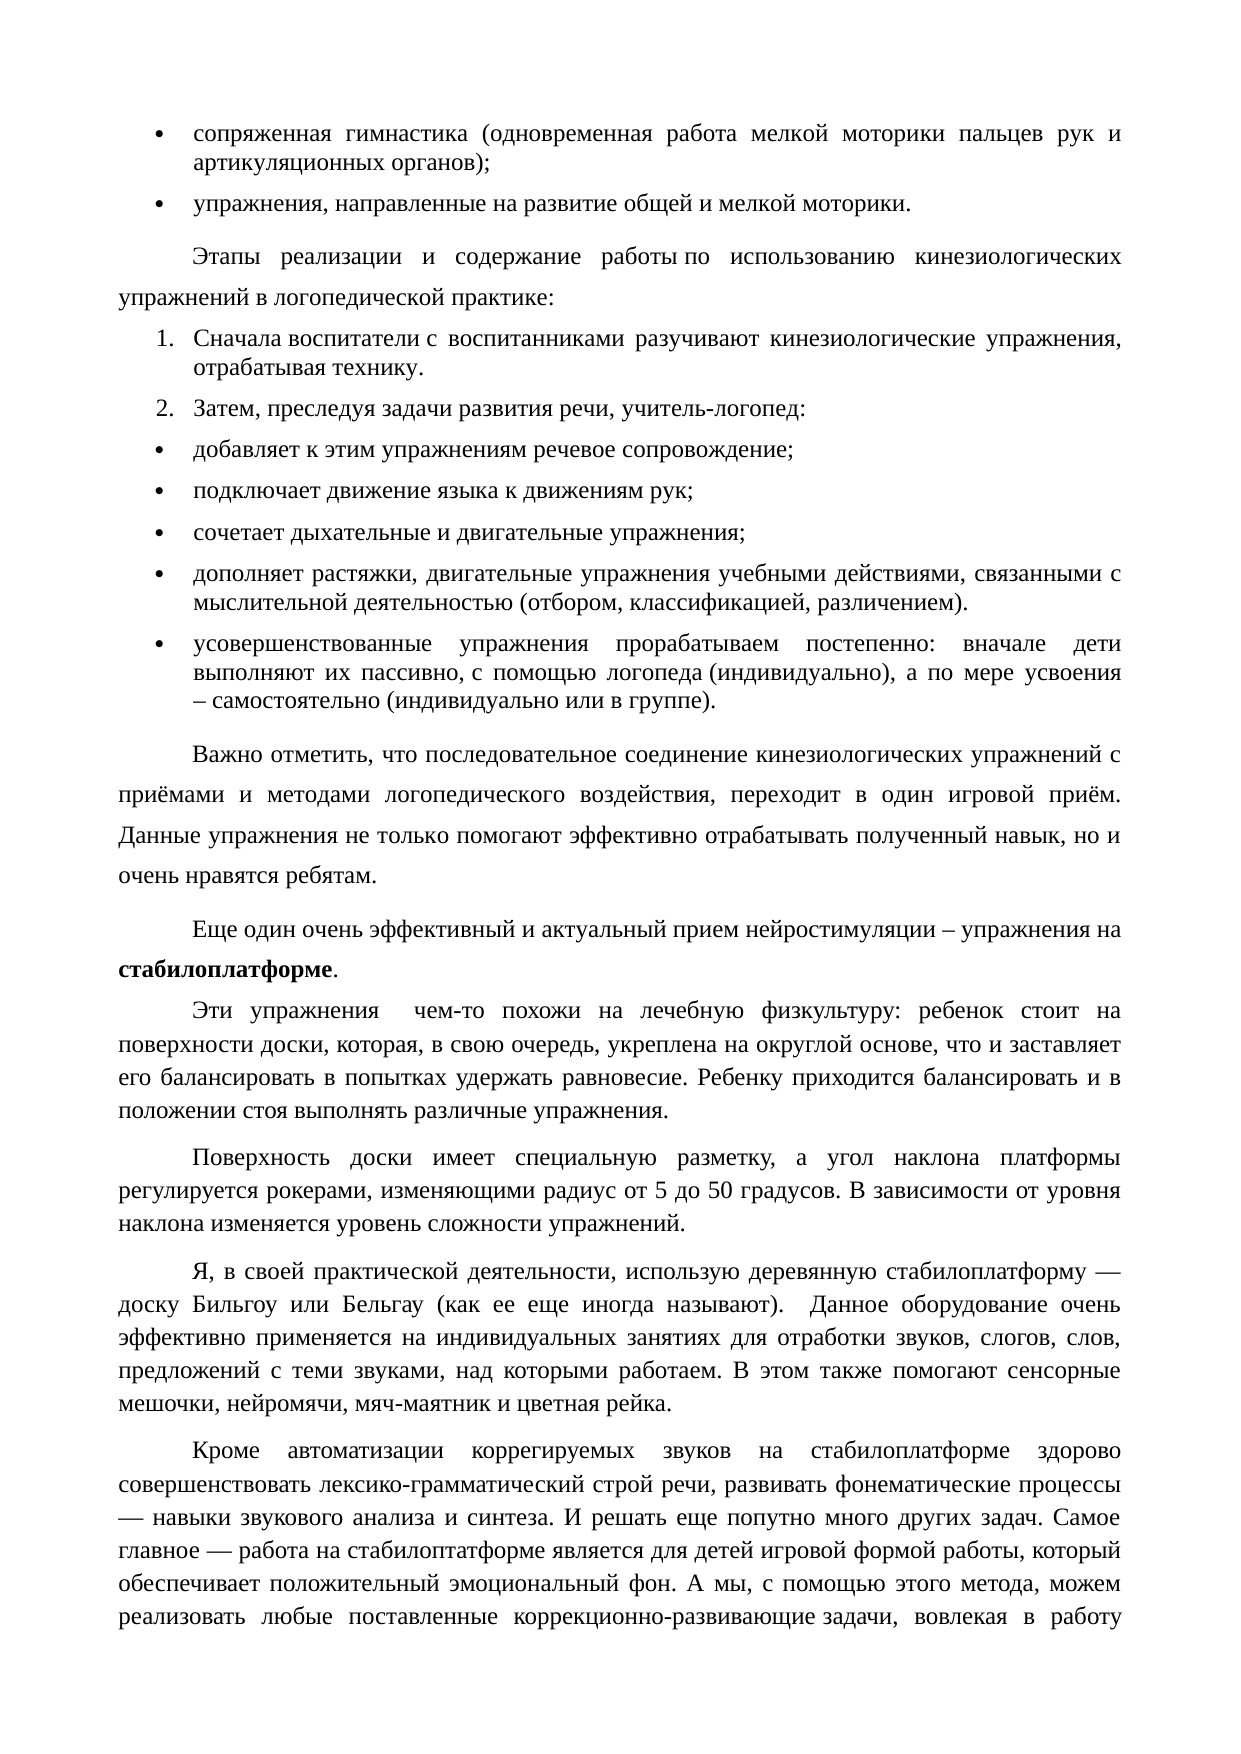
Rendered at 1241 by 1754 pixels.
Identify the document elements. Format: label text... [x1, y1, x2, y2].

list сопряженная гимнастика (одновременная работа мелкой моторики пальцев рук и артикуляционных органов); [156, 118, 1122, 176]
text Еще один очень эффективный и актуальный прием нейростимуляции – упражнения на стабилоплатформе. [118, 902, 1122, 983]
list подключает движение языка к движениям рук; [156, 476, 1122, 504]
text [118, 1436, 1122, 1629]
list дополняет растяжки, двигательные упражнения учебными действиями, связанными с мыслительной деятельностью (отбором, классификацией, различением). [156, 558, 1122, 616]
text Этапы реализации и содержание работы по использованию кинезиологических упражнений в логопедической практике: [118, 229, 1122, 311]
list добавляет к этим упражнениям речевое сопровождение; [156, 434, 1122, 463]
text Я, в своей практической деятельности, использую деревянную стабилоплатформу — доску Бильгоу или Бельгау (как ее еще иногда называют). Данное оборудование очень эффективно применяется на индивидуальных занятиях для отработки звуков, слогов, слов, предложений с теми звуками, над которыми работаем. В этом также помогают сенсорные мешочки, нейромячи, мяч-маятник и цветная рейка. [118, 1256, 1122, 1417]
text Эти упражнения чем-то похожи на лечебную физкультуру: ребенок стоит на поверхности доски, которая, в свою очередь, укреплена на округлой основе, что и заставляет его балансировать в попытках удержать равновесие. Ребенку приходится балансировать и в положении стоя выполнять различные упражнения. [118, 996, 1122, 1123]
list Затем, преследуя задачи развития речи, учитель-логопед: [156, 393, 1122, 422]
list Сначала воспитатели с воспитанниками разучивают кинезиологические упражнения, отрабатывая технику. [156, 323, 1122, 381]
text Важно отметить, что последовательное соединение кинезиологических упражнений с приёмами и методами логопедического воздействия, переходит в один игровой приём. Данные упражнения не только помогают эффективно отрабатывать полученный навык, но и очень нравятся ребятам. [118, 727, 1122, 889]
text Поверхность доски имеет специальную разметку, а угол наклона платформы регулируется рокерами, изменяющими радиус от 5 до 50 градусов. В зависимости от уровня наклона изменяется уровень сложности упражнений. [118, 1142, 1122, 1237]
list сочетает дыхательные и двигательные упражнения; [156, 517, 1122, 546]
list упражнения, направленные на развитие общей и мелкой моторики. [156, 188, 1122, 217]
list усовершенствованные упражнения прорабатываем постепенно: вначале дети выполняют их пассивно, с помощью логопеда (индивидуально), а по мере усвоения – самостоятельно (индивидуально или в группе). [156, 628, 1122, 714]
